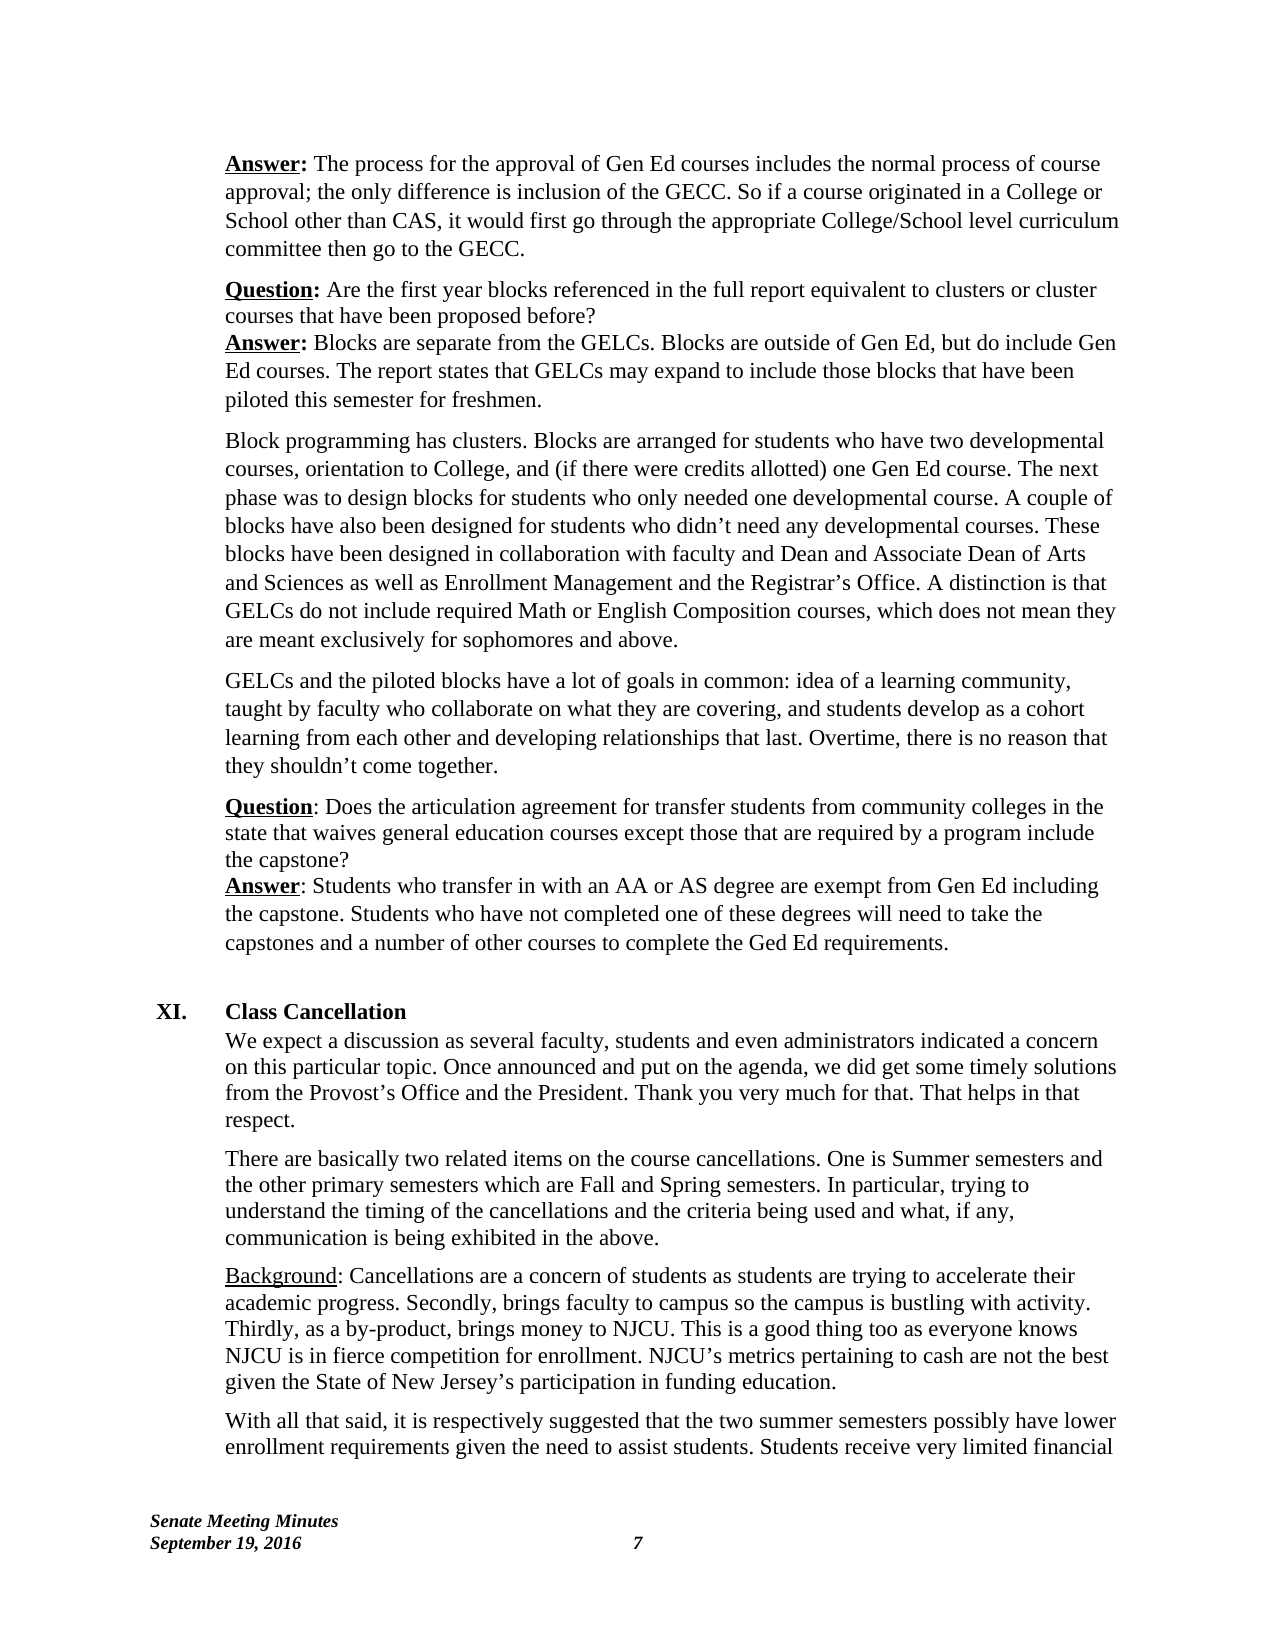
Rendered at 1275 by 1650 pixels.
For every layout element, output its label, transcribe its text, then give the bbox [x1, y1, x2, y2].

text GELCs and the piloted blocks have a lot of goals in common: idea of a learning community, taught by faculty who collaborate on what they are covering, and students develop as a cohort learning from each other and developing relationships that last. Overtime, there is no reason that they shouldn’t come together. [225, 667, 1125, 778]
text Answer: The process for the approval of Gen Ed courses includes the normal process of course approval; the only difference is inclusion of the GECC. So if a course originated in a College or School other than CAS, it would first go through the appropriate College/School level curriculum committee then go to the GECC. [225, 150, 1125, 262]
text XI. Class Cancellation [150, 998, 1125, 1025]
text Block programming has clusters. Blocks are arranged for students who have two developmental courses, orientation to College, and (if there were credits allotted) one Gen Ed course. The next phase was to design blocks for students who only needed one developmental course. A couple of blocks have also been designed for students who didn’t need any developmental courses. These blocks have been designed in collaboration with faculty and Dean and Associate Dean of Arts and Sciences as well as Enrollment Management and the Registrar’s Office. A distinction is that GELCs do not include required Math or English Composition courses, which does not mean they are meant exclusively for sophomores and above. [225, 427, 1125, 652]
text There are basically two related items on the course cancellations. One is Summer semesters and the other primary semesters which are Fall and Spring semesters. In particular, trying to understand the timing of the cancellations and the criteria being used and what, if any, communication is being exhibited in the above. [225, 1145, 1125, 1250]
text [225, 1407, 1125, 1459]
text Question: Does the articulation agreement for transfer students from community colleges in the state that waives general education courses except those that are required by a program include the capstone? [225, 793, 1125, 872]
text Answer: Students who transfer in with an AA or AS degree are exempt from Gen Ed including the capstone. Students who have not completed one of these degrees will need to take the capstones and a number of other courses to complete the Ged Ed requirements. [225, 872, 1125, 955]
text We expect a discussion as several faculty, students and even administrators indicated a concern on this particular topic. Once announced and put on the agenda, we did get some timely solutions from the Provost’s Office and the President. Thank you very much for that. That helps in that respect. [225, 1027, 1125, 1132]
text Answer: Blocks are separate from the GELCs. Blocks are outside of Gen Ed, but do include Gen Ed courses. The report states that GELCs may expand to include those blocks that have been piloted this semester for freshmen. [225, 329, 1125, 412]
text Background: Cancellations are a concern of students as students are trying to accelerate their academic progress. Secondly, brings faculty to campus so the campus is bustling with activity. Thirdly, as a by-product, brings money to NJCU. This is a good thing too as everyone knows NJCU is in fierce competition for enrollment. NJCU’s metrics pertaining to cash are not the best given the State of New Jersey’s participation in funding education. [225, 1263, 1125, 1394]
text Question: Are the first year blocks referenced in the full report equivalent to clusters or cluster courses that have been proposed before? [225, 276, 1125, 329]
